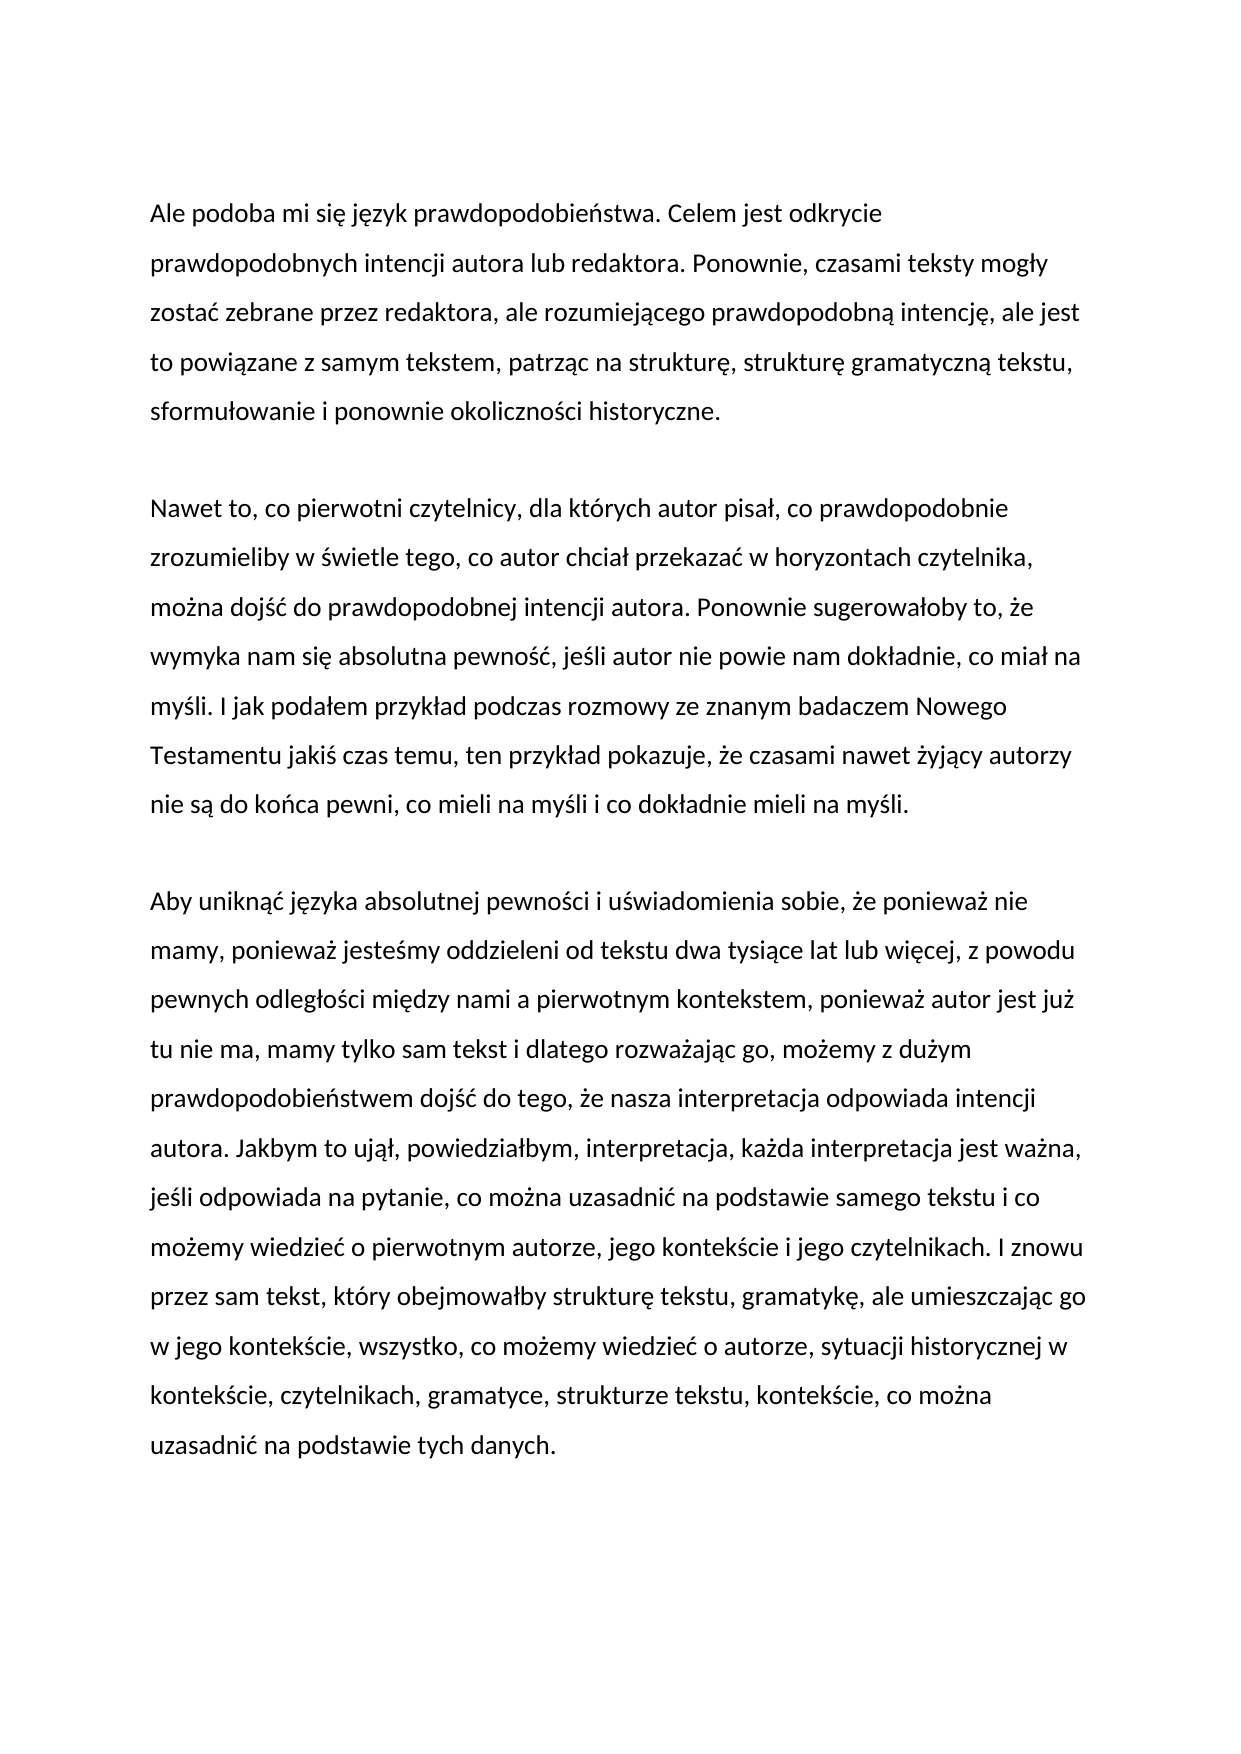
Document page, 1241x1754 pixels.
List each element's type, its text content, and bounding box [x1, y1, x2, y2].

text Nawet to, co pierwotni czytelnicy, dla których autor pisał, co prawdopodobnie zrozumieliby w świetle tego, co autor chciał przekazać w horyzontach czytelnika, można dojść do prawdopodobnej intencji autora. Ponownie sugerowałoby to, że wymyka nam się absolutna pewność, jeśli autor nie powie nam dokładnie, co miał na myśli. I jak podałem przykład podczas rozmowy ze znanym badaczem Nowego Testamentu jakiś czas temu, ten przykład pokazuje, że czasami nawet żyjący autorzy nie są do końca pewni, co mieli na myśli i co dokładnie mieli na myśli. [150, 491, 1090, 821]
text Aby uniknąć języka absolutnej pewności i uświadomienia sobie, że ponieważ nie mamy, ponieważ jesteśmy oddzieleni od tekstu dwa tysiące lat lub więcej, z powodu pewnych odległości między nami a pierwotnym kontekstem, ponieważ autor jest już tu nie ma, mamy tylko sam tekst i dlatego rozważając go, możemy z dużym prawdopodobieństwem dojść do tego, że nasza interpretacja odpowiada intencji autora. Jakbym to ujął, powiedziałbym, interpretacja, każda interpretacja jest ważna, jeśli odpowiada na pytanie, co można uzasadnić na podstawie samego tekstu i co możemy wiedzieć o pierwotnym autorze, jego kontekście i jego czytelnikach. I znowu przez sam tekst, który obejmowałby strukturę tekstu, gramatykę, ale umieszczając go w jego kontekście, wszystko, co możemy wiedzieć o autorze, sytuacji historycznej w kontekście, czytelnikach, gramatyce, strukturze tekstu, kontekście, co można uzasadnić na podstawie tych danych. [150, 884, 1090, 1461]
text Ale podoba mi się język prawdopodobieństwa. Celem jest odkrycie prawdopodobnych intencji autora lub redaktora. Ponownie, czasami teksty mogły zostać zebrane przez redaktora, ale rozumiejącego prawdopodobną intencję, ale jest to powiązane z samym tekstem, patrząc na strukturę, strukturę gramatyczną tekstu, sformułowanie i ponownie okoliczności historyczne. [150, 197, 1090, 428]
